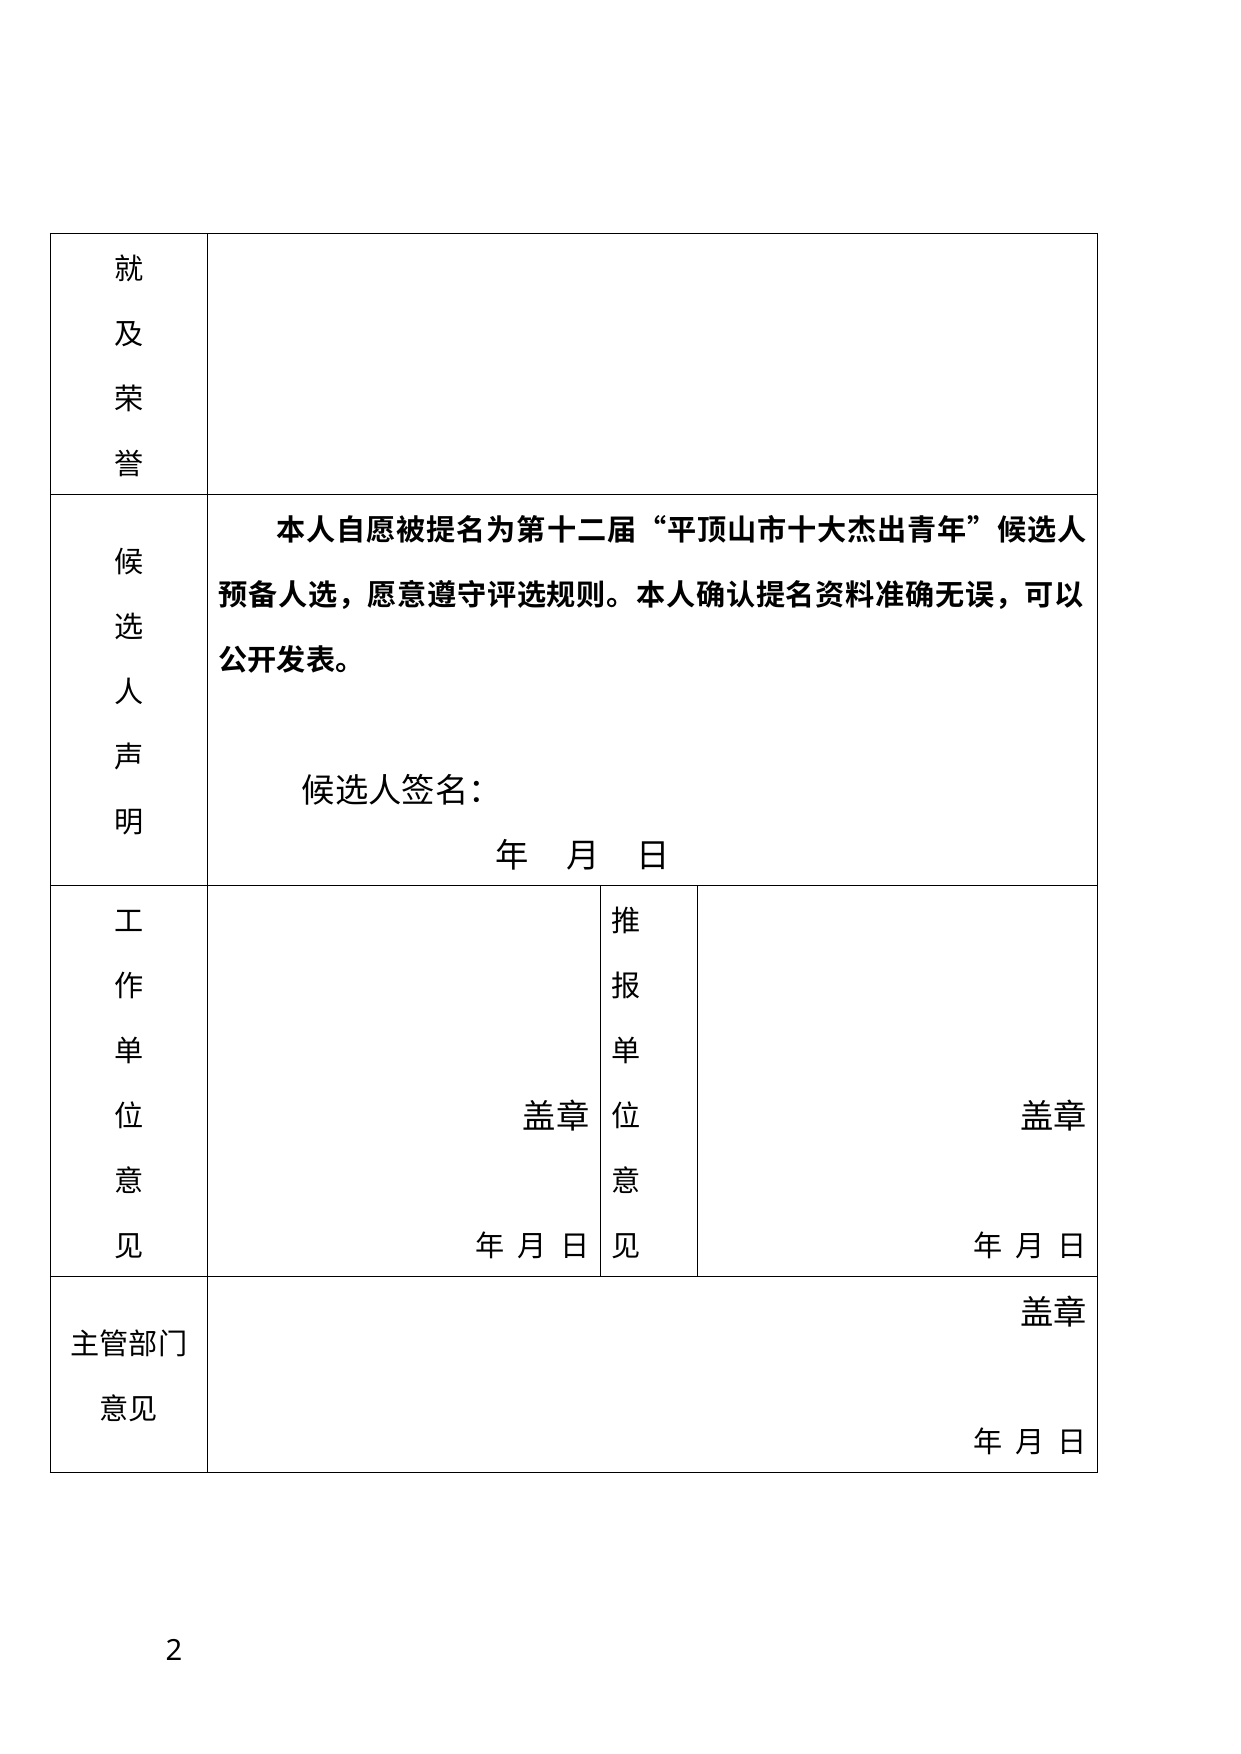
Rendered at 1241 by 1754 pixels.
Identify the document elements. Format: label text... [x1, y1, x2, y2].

table_cell 候 选 人 声 明 [51, 495, 207, 885]
table_cell 盖章 年 月 日 [208, 886, 600, 1276]
table_cell 本人自愿被提名为第十二届“平顶山市十大杰出青年”候选人预备人选，愿意遵守评选规则。本人确认提名资料准确无误，可以公开发表。 候选人签名： 年 月 日 [208, 495, 1097, 885]
table_cell 推 报 单 位 意 见 [601, 886, 697, 1276]
table_cell 盖章 年 月 日 [698, 886, 1097, 1276]
table_cell 盖章 年 月 日 [208, 1277, 1097, 1472]
table_cell [208, 234, 1097, 494]
table_cell 工 作 单 位 意 见 [51, 886, 207, 1276]
table_cell 主管部门意见 [51, 1277, 207, 1472]
table_cell 工 作 成 就 及 荣 誉 [51, 234, 207, 494]
